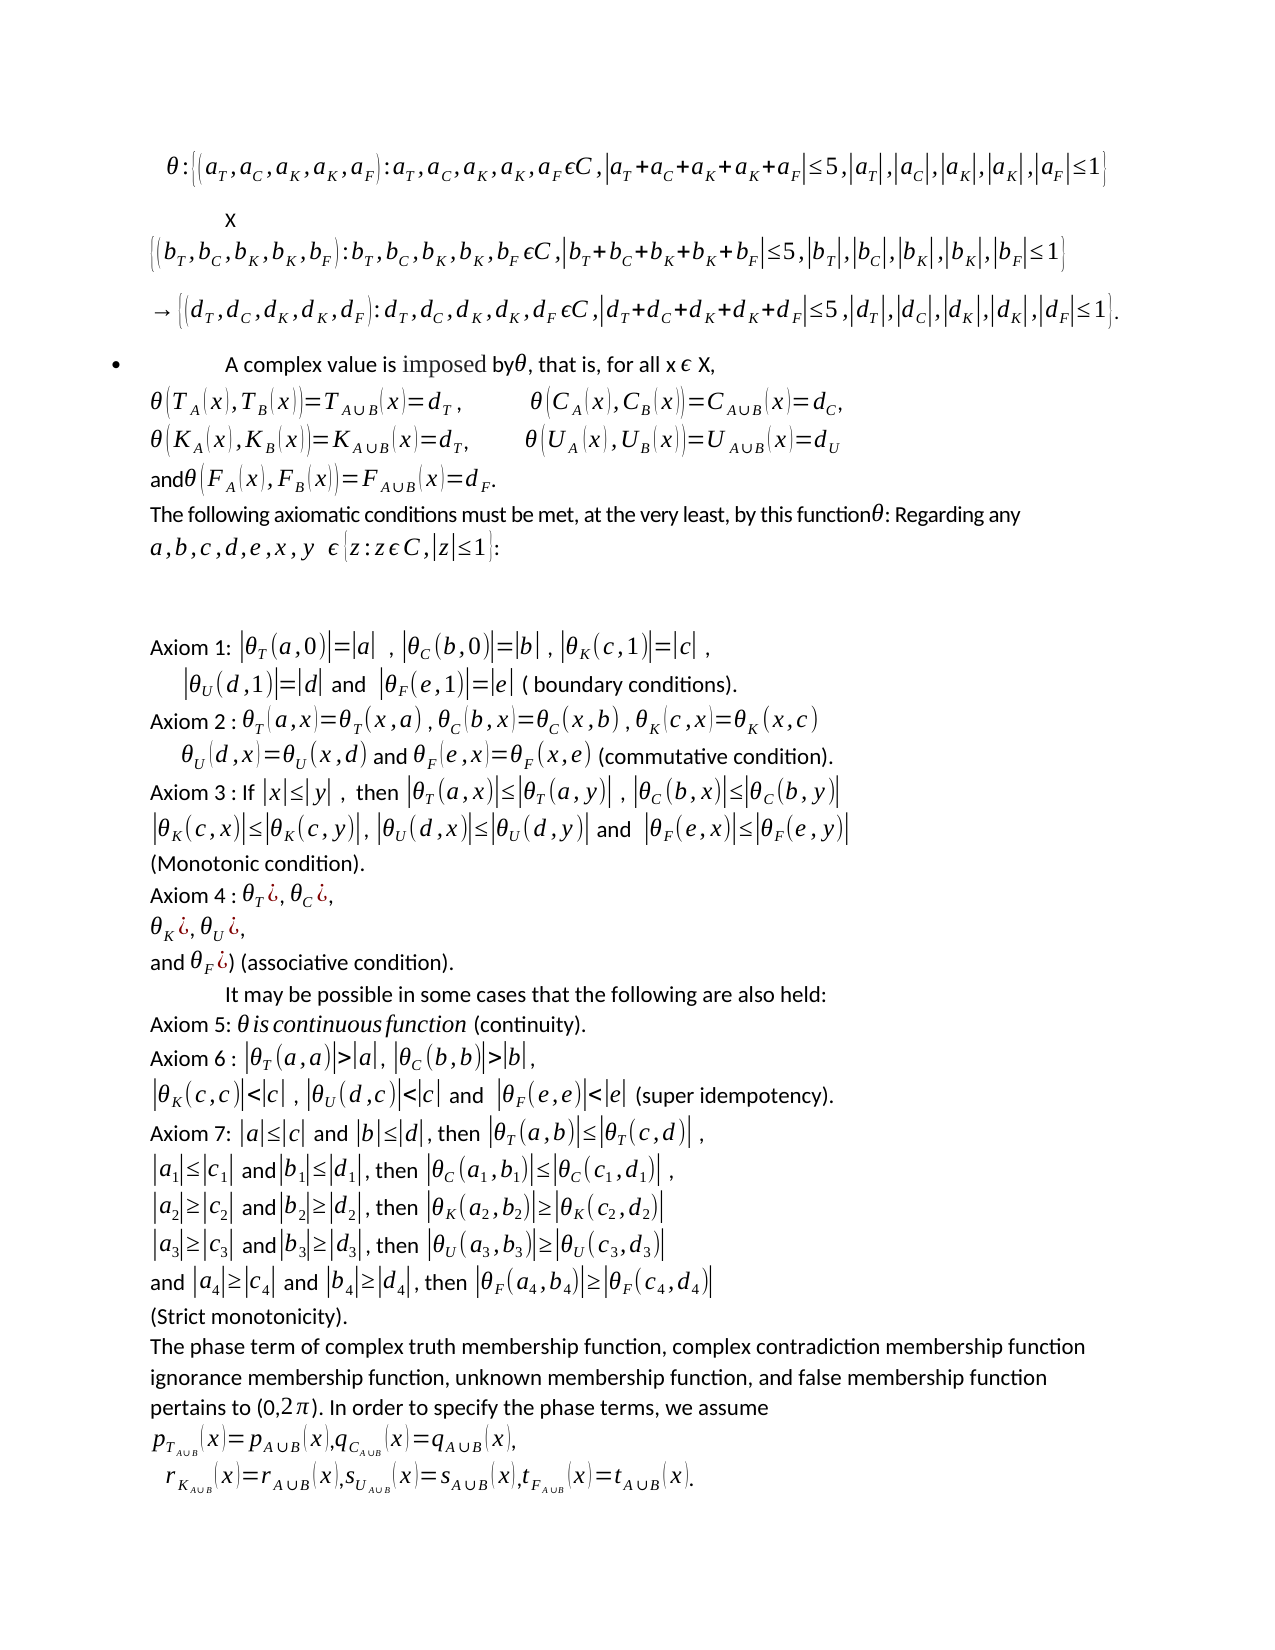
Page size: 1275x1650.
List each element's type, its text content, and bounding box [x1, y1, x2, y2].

text Axiom 3 : If , then , [150, 774, 1125, 809]
text ,, [150, 1423, 1125, 1458]
text and and , then [150, 1265, 1125, 1300]
text . [150, 292, 1125, 330]
text The following axiomatic conditions must be met, at the very least, by this function: Regarding any [150, 500, 1125, 528]
text and, then [150, 1227, 1125, 1263]
text and (commutative condition). [150, 739, 1125, 772]
text Axiom 2 : , , [150, 704, 1125, 737]
text It may be possible in some cases that the following are also held: [150, 980, 1125, 1008]
text Axiom 1: , , , [150, 629, 1125, 665]
text Axiom 7: and , then , [150, 1115, 1125, 1150]
text and ( boundary conditions). [150, 667, 1125, 702]
text ,,. [150, 1460, 1125, 1495]
text , , [150, 913, 1125, 944]
text and, then [150, 1190, 1125, 1225]
text and, then , [150, 1153, 1125, 1188]
text X [150, 207, 1125, 273]
text Axiom 6 : , , [150, 1040, 1125, 1076]
text , ,, [150, 384, 1125, 459]
text , and (super idempotency). [150, 1078, 1125, 1113]
text The phase term of complex truth membership function, complex contradiction membership function ignorance membership function, unknown membership function, and false membership function pertains to (0,). In order to specify the phase terms, we assume [150, 1332, 1125, 1421]
text (Strict monotonicity). [150, 1302, 1125, 1330]
text and. [150, 461, 1125, 498]
text and ) (associative condition). [150, 946, 1125, 978]
text Axiom 5: (continuity). [150, 1010, 1125, 1038]
list A complex value is imposed by, that is, for all x X, [112, 349, 1125, 378]
text , and [150, 812, 1125, 847]
text Axiom 4 : , , [150, 879, 1125, 911]
text (Monotonic condition). [150, 849, 1125, 877]
text : [150, 530, 1125, 564]
